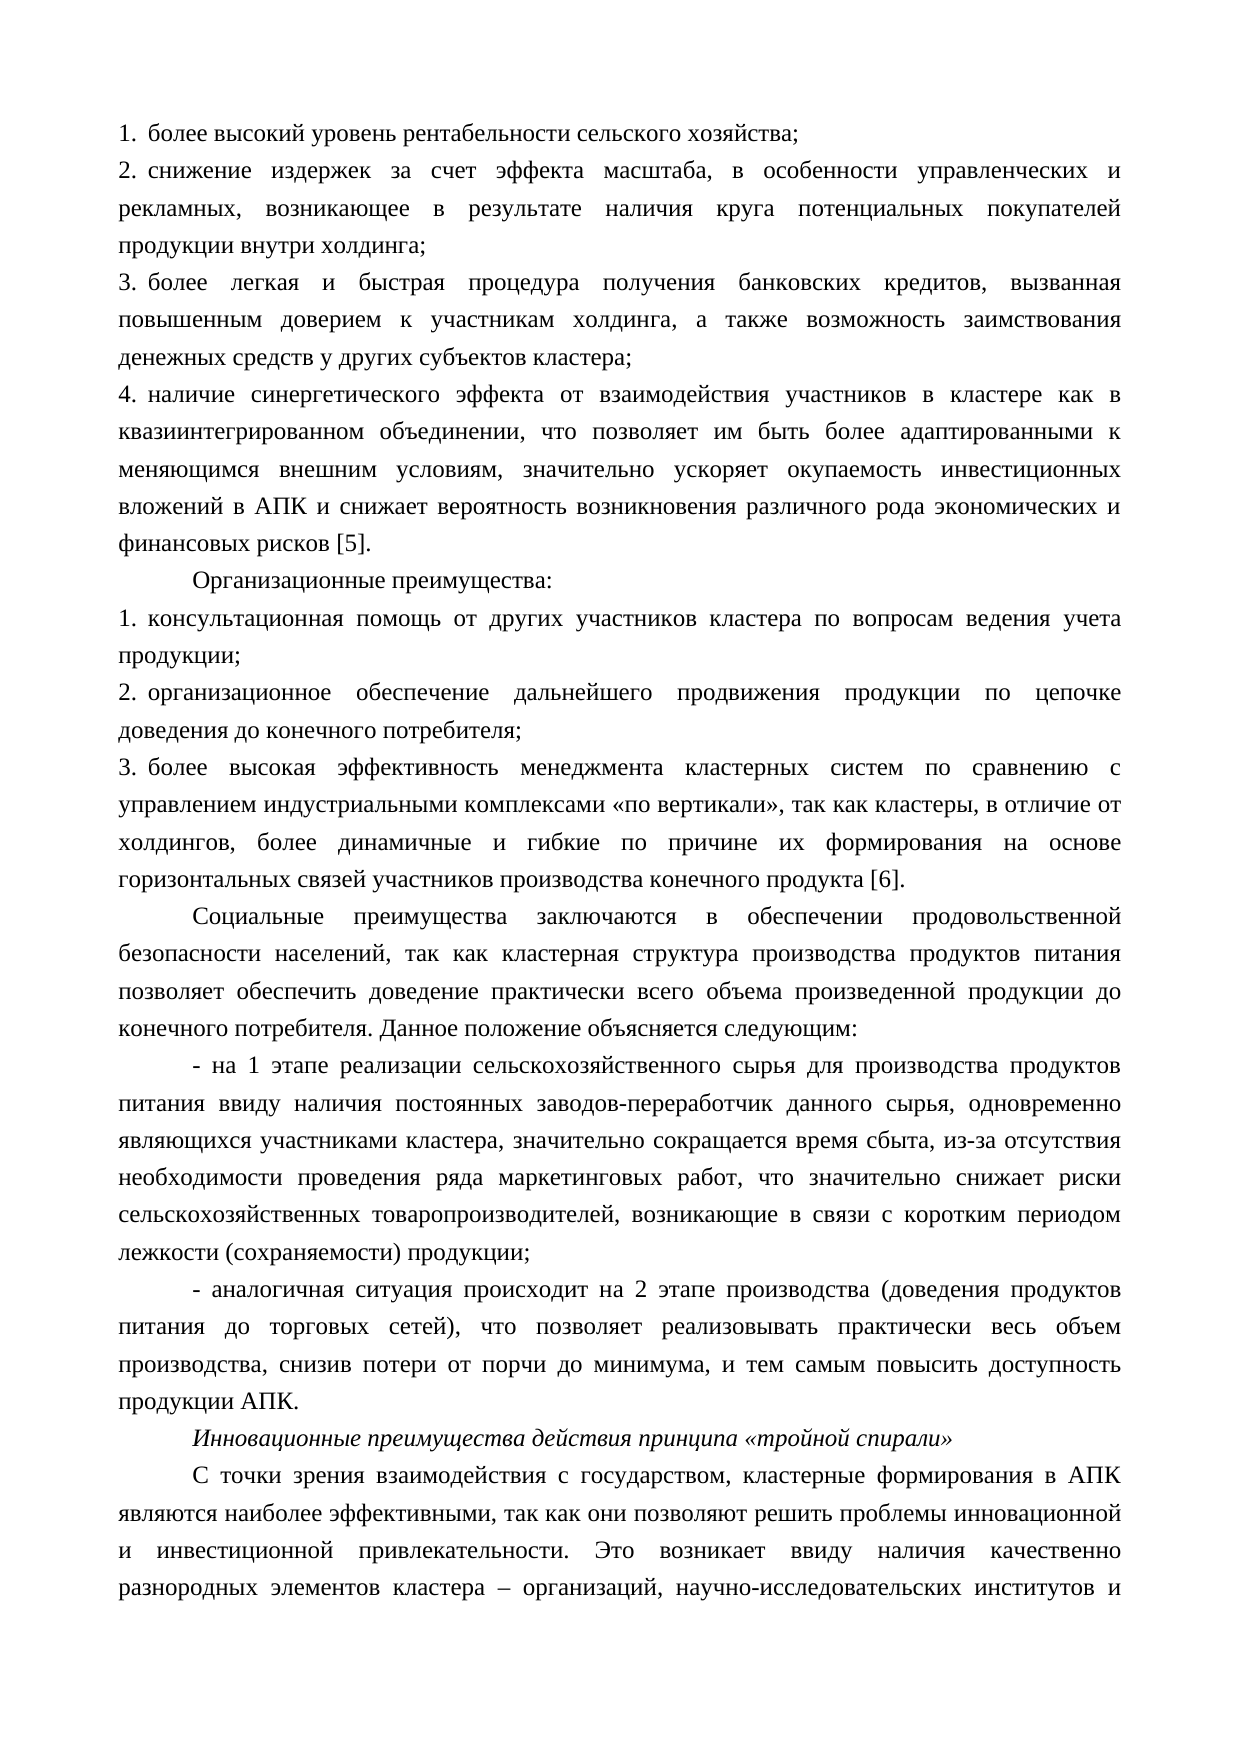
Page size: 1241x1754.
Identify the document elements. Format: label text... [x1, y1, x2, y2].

list наличие синергетического эффекта от взаимодействия участников в кластере как в квазиинтегрированном объединении, что позволяет им быть более адаптированными к меняющимся внешним условиям, значительно ускоряет окупаемость инвестиционных вложений в АПК и снижает вероятность возникновения различного рода экономических и финансовых рисков [5]. [118, 379, 1122, 557]
list консультационная помощь от других участников кластера по вопросам ведения учета продукции; [118, 603, 1122, 669]
list снижение издержек за счет эффекта масштаба, в особенности управленческих и рекламных, возникающее в результате наличия круга потенциальных покупателей продукции внутри холдинга; [118, 155, 1122, 259]
text Организационные преимущества: [118, 566, 1122, 594]
text - аналогичная ситуация происходит на 2 этапе производства (доведения продуктов питания до торговых сетей), что позволяет реализовывать практически весь объем производства, снизив потери от порчи до минимума, и тем самым повысить доступность продукции АПК. [118, 1274, 1122, 1415]
text Социальные преимущества заключаются в обеспечении продовольственной безопасности населений, так как кластерная структура производства продуктов питания позволяет обеспечить доведение практически всего объема произведенной продукции до конечного потребителя. Данное положение объясняется следующим: [118, 901, 1122, 1042]
text Инновационные преимущества действия принципа «тройной спирали» [118, 1423, 1122, 1452]
list более легкая и быстрая процедура получения банковских кредитов, вызванная повышенным доверием к участникам холдинга, а также возможность заимствования денежных средств у других субъектов кластера; [118, 267, 1122, 371]
list организационное обеспечение дальнейшего продвижения продукции по цепочке доведения до конечного потребителя; [118, 677, 1122, 743]
text - на 1 этапе реализации сельскохозяйственного сырья для производства продуктов питания ввиду наличия постоянных заводов-переработчик данного сырья, одновременно являющихся участниками кластера, значительно сокращается время сбыта, из-за отсутствия необходимости проведения ряда маркетинговых работ, что значительно снижает риски сельскохозяйственных товаропроизводителей, возникающие в связи с коротким периодом лежкости (сохраняемости) продукции; [118, 1050, 1122, 1266]
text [118, 1461, 1122, 1601]
list более высокая эффективность менеджмента кластерных систем по сравнению с управлением индустриальными комплексами «по вертикали», так как кластеры, в отличие от холдингов, более динамичные и гибкие по причине их формирования на основе горизонтальных связей участников производства конечного продукта [6]. [118, 752, 1122, 893]
list более высокий уровень рентабельности сельского хозяйства; [118, 118, 1122, 147]
